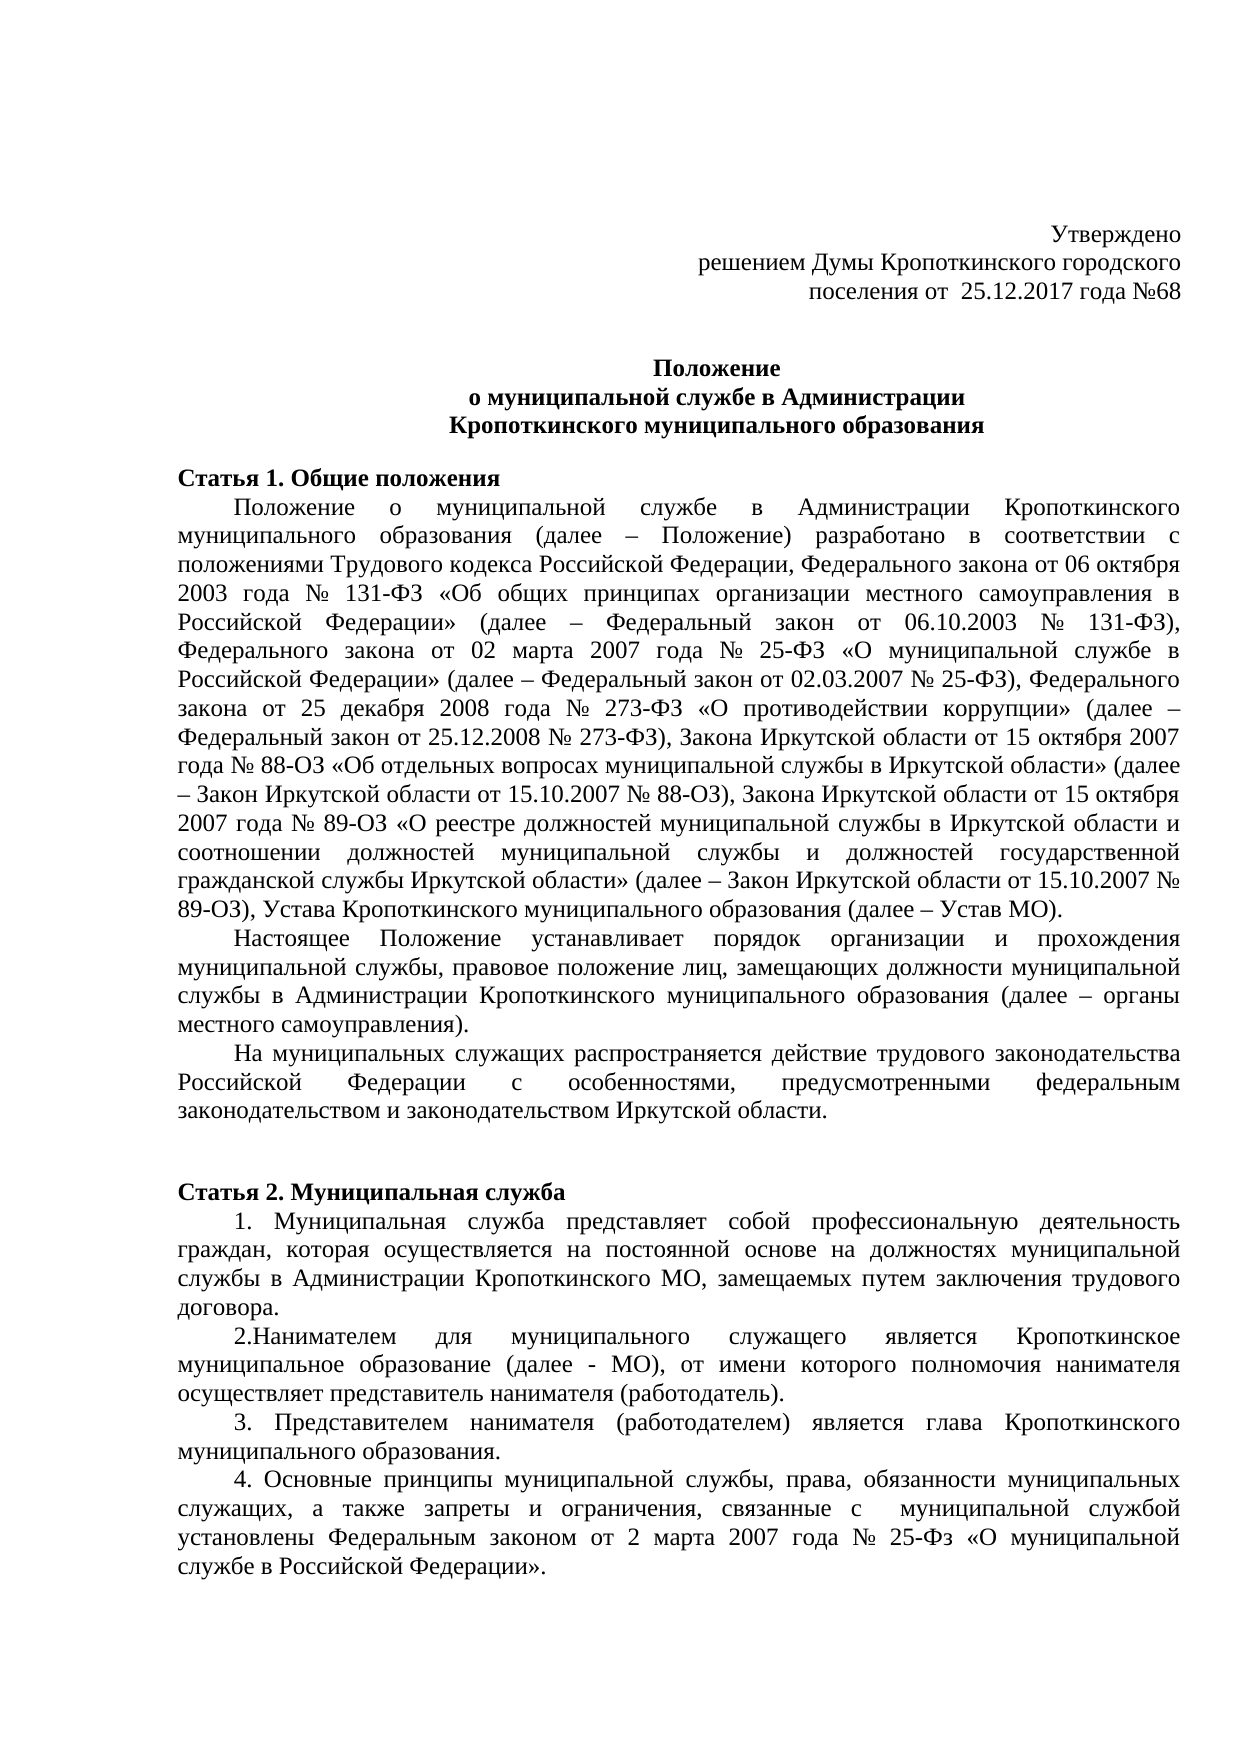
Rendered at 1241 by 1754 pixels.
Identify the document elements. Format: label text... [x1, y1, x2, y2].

text поселения от 25.12.2017 года №68 [177, 276, 1181, 305]
title Кропоткинского муниципального образования [177, 410, 1181, 439]
text 3. Представителем нанимателя (работодателем) является глава Кропоткинского муниципального образования. [177, 1407, 1181, 1464]
title Положение [177, 353, 1181, 382]
subtitle Настоящее Положение устанавливает порядок организации и прохождения муниципальной службы, правовое положение лиц, замещающих должности муниципальной службы в Администрации Кропоткинского муниципального образования (далее – органы местного самоуправления). [177, 923, 1181, 1038]
text Утверждено [177, 219, 1181, 247]
title о муниципальной службе в Администрации [177, 382, 1181, 410]
subtitle Положение о муниципальной службе в Администрации Кропоткинского муниципального образования (далее – Положение) разработано в соответствии с положениями Трудового кодекса Российской Федерации, Федерального закона от 06 октября 2003 года № 131-ФЗ «Об общих принципах организации местного самоуправления в Российской Федерации» (далее – Федеральный закон от 06.10.2003 № 131-ФЗ), Федерального закона от 02 марта 2007 года № 25-ФЗ «О муниципальной службе в Российской Федерации» (далее – Федеральный закон от 02.03.2007 № 25-ФЗ), Федерального закона от 25 декабря 2008 года № 273-ФЗ «О противодействии коррупции» (далее – Федеральный закон от 25.12.2008 № 273-ФЗ), Закона Иркутской области от 15 октября 2007 года № 88-ОЗ «Об отдельных вопросах муниципальной службы в Иркутской области» (далее – Закон Иркутской области от 15.10.2007 № 88-ОЗ), Закона Иркутской области от 15 октября 2007 года № 89-ОЗ «О реестре должностей муниципальной службы в Иркутской области и соотношении должностей муниципальной службы и должностей государственной гражданской службы Иркутской области» (далее – Закон Иркутской области от 15.10.2007 № 89-ОЗ), Устава Кропоткинского муниципального образования (далее – Устав МО). [177, 492, 1181, 923]
text На муниципальных служащих распространяется действие трудового законодательства Российской Федерации с особенностями, предусмотренными федеральным законодательством и законодательством Иркутской области. [177, 1038, 1181, 1124]
text Статья 1. Общие положения [177, 463, 1181, 492]
text 1. Муниципальная служба представляет собой профессиональную деятельность граждан, которая осуществляется на постоянной основе на должностях муниципальной службы в Администрации Кропоткинского МО, замещаемых путем заключения трудового договора. [177, 1206, 1181, 1321]
text 4. Основные принципы муниципальной службы, права, обязанности муниципальных служащих, а также запреты и ограничения, связанные с муниципальной службой установлены Федеральным законом от 2 марта 2007 года № 25-Фз «О муниципальной службе в Российской Федерации». [177, 1464, 1181, 1579]
text Статья 2. Муниципальная служба [177, 1177, 1181, 1206]
text 2.Нанимателем для муниципального служащего является Кропоткинское муниципальное образование (далее - МО), от имени которого полномочия нанимателя осуществляет представитель нанимателя (работодатель). [177, 1321, 1181, 1407]
text решением Думы Кропоткинского городского [177, 247, 1181, 276]
